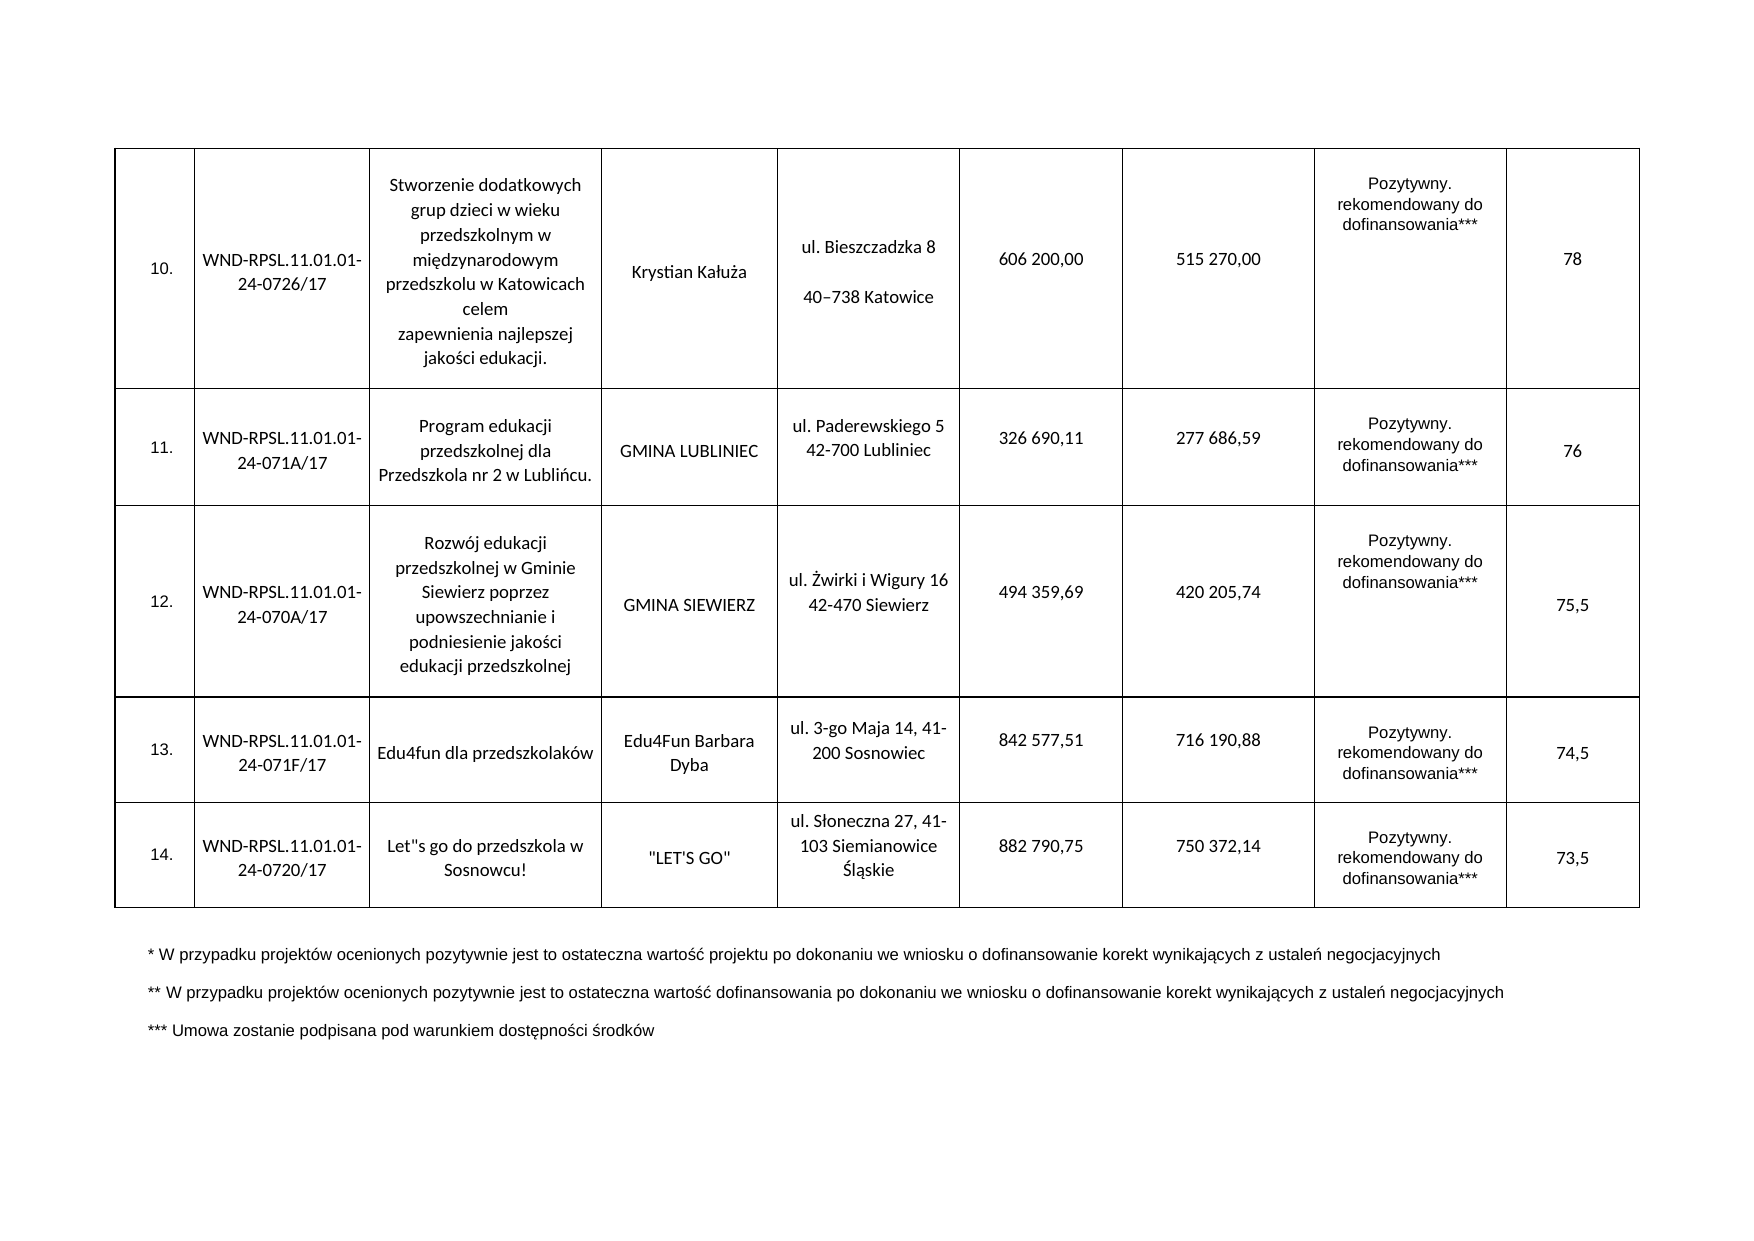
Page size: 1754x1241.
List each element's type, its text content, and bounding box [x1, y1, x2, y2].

table_cell Rozwój edukacji przedszkolnej w Gminie Siewierz poprzez upowszechnianie i podniesienie jakości edukacji przedszkolnej [370, 506, 601, 696]
table_cell 74,5 [1507, 698, 1639, 802]
table_cell WND-RPSL.11.01.01-24-0726/17 [195, 149, 369, 388]
table_cell Edu4fun dla przedszkolaków [370, 698, 601, 802]
table_cell 75,5 [1507, 506, 1639, 696]
table_cell Krystian Kałuża [602, 149, 777, 388]
table_cell WND-RPSL.11.01.01-24-071A/17 [195, 389, 369, 505]
table_cell Pozytywny. rekomendowany do dofinansowania*** [1315, 698, 1506, 802]
table_cell Program edukacji przedszkolnej dla Przedszkola nr 2 w Lublińcu. [370, 389, 601, 505]
table_cell 515 270,00 [1123, 149, 1314, 388]
table_cell Let"s go do przedszkola w Sosnowcu! [370, 803, 601, 907]
text * W przypadku projektów ocenionych pozytywnie jest to ostateczna wartość projektu po dokonaniu we wniosku o dofinansowanie korekt wynikających z ustaleń negocjacyjnych [148, 945, 1606, 964]
table_cell [116, 389, 194, 505]
table_cell ul. 3-go Maja 14, 41-200 Sosnowiec [778, 698, 959, 802]
table_cell WND-RPSL.11.01.01-24-070A/17 [195, 506, 369, 696]
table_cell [1315, 149, 1506, 388]
table_cell 73,5 [1507, 803, 1639, 907]
table_cell GMINA SIEWIERZ [602, 506, 777, 696]
table_cell 606 200,00 [960, 149, 1122, 388]
table_cell ul. Żwirki i Wigury 16 42-470 Siewierz [778, 506, 959, 696]
table_cell 326 690,11 [960, 389, 1122, 505]
table_cell 750 372,14 [1123, 803, 1314, 907]
table_cell ul. Bieszczadzka 8 40–738 Katowice [778, 149, 959, 388]
table_cell ul. Paderewskiego 5 42-700 Lubliniec [778, 389, 959, 505]
table_cell 78 [1507, 149, 1639, 388]
table_cell GMINA LUBLINIEC [602, 389, 777, 505]
table_cell [116, 698, 194, 802]
table_cell 420 205,74 [1123, 506, 1314, 696]
table_cell 76 [1507, 389, 1639, 505]
table_cell [116, 803, 194, 907]
table_cell 842 577,51 [960, 698, 1122, 802]
table_cell Edu4Fun Barbara Dyba [602, 698, 777, 802]
table_cell Stworzenie dodatkowych grup dzieci w wieku przedszkolnym w międzynarodowym przedszkolu w Katowicach celem zapewnienia najlepszej jakości edukacji. [370, 149, 601, 388]
table_cell 716 190,88 [1123, 698, 1314, 802]
table_cell WND-RPSL.11.01.01-24-0720/17 [195, 803, 369, 907]
text ** W przypadku projektów ocenionych pozytywnie jest to ostateczna wartość dofinansowania po dokonaniu we wniosku o dofinansowanie korekt wynikających z ustaleń negocjacyjnych [148, 982, 1606, 1002]
text *** Umowa zostanie podpisana pod warunkiem dostępności środków [148, 1020, 1606, 1039]
table_cell [116, 149, 194, 388]
table_cell ul. Słoneczna 27, 41-103 Siemianowice Śląskie [778, 803, 959, 907]
table_cell 882 790,75 [960, 803, 1122, 907]
table_cell WND-RPSL.11.01.01-24-071F/17 [195, 698, 369, 802]
table_cell Pozytywny. rekomendowany do dofinansowania*** [1315, 803, 1506, 907]
table_cell Pozytywny. rekomendowany do dofinansowania*** [1315, 389, 1506, 505]
table_cell "LET'S GO" [602, 803, 777, 907]
table_cell [116, 506, 194, 696]
table_cell Pozytywny. rekomendowany do dofinansowania*** [1315, 506, 1506, 696]
table_cell 494 359,69 [960, 506, 1122, 696]
table_cell 277 686,59 [1123, 389, 1314, 505]
